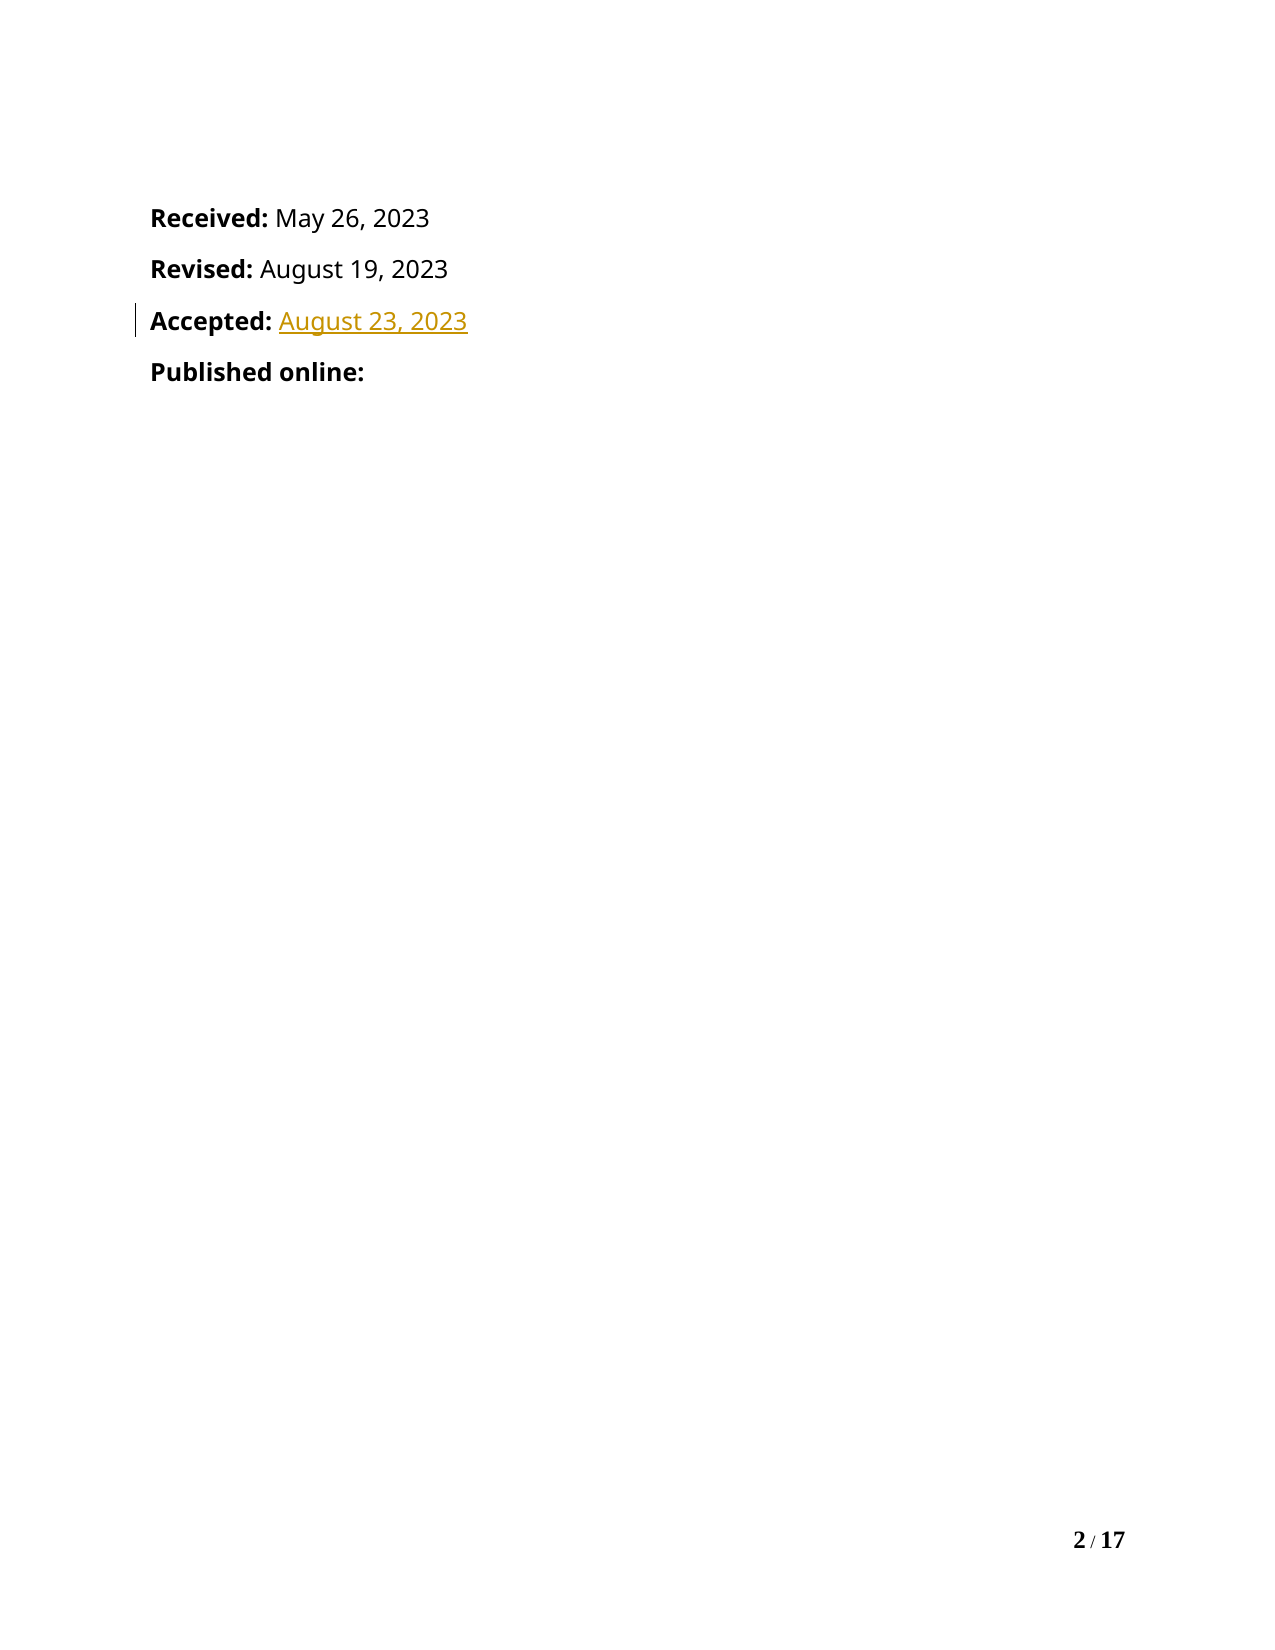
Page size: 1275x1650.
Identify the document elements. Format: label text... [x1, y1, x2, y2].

text Revised: August 19, 2023 [150, 252, 1125, 286]
text Received: May 26, 2023 [150, 201, 1125, 235]
text Published online: [150, 354, 1125, 388]
text Accepted: [150, 303, 1125, 337]
